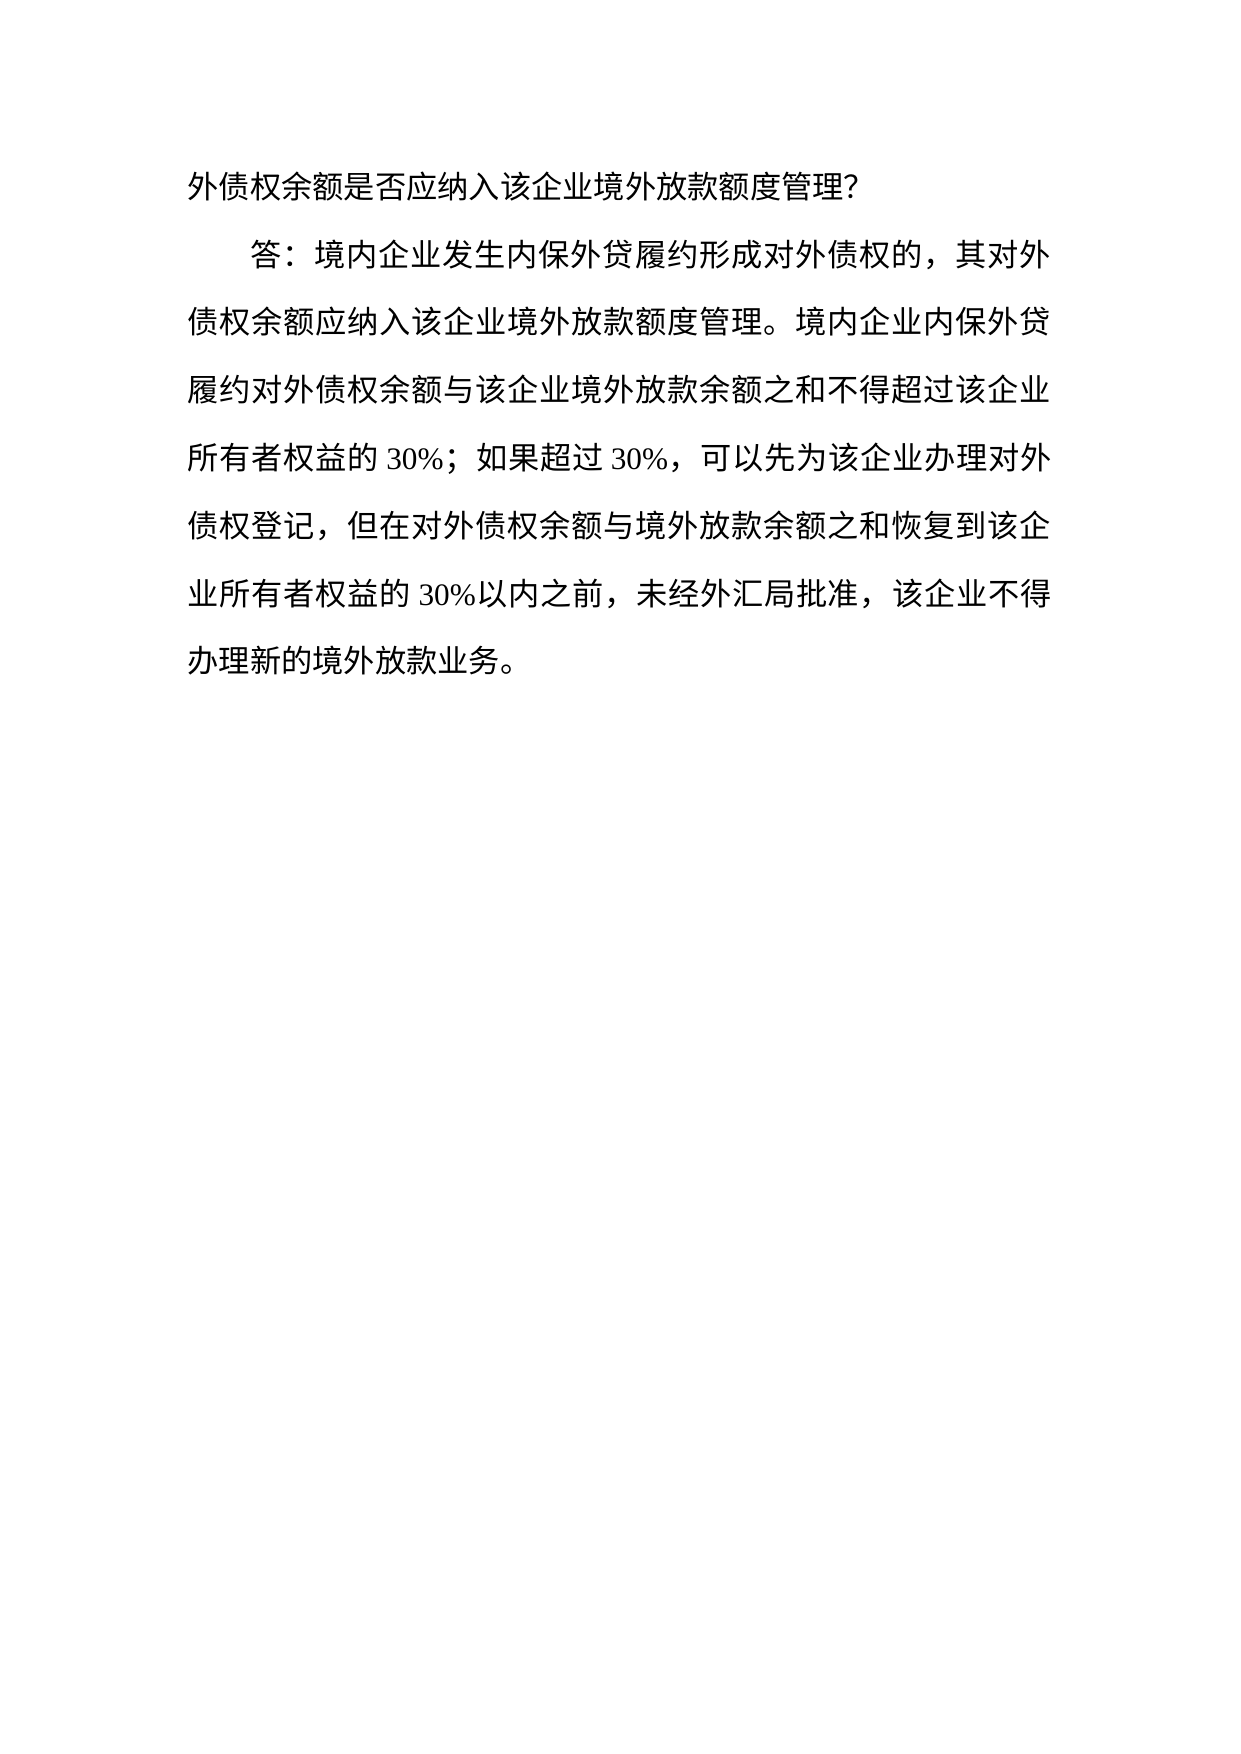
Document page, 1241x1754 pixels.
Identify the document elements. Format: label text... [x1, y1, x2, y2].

text 答：境内企业发生内保外贷履约形成对外债权的，其对外债权余额应纳入该企业境外放款额度管理。境内企业内保外贷履约对外债权余额与该企业境外放款余额之和不得超过该企业所有者权益的30%；如果超过30%，可以先为该企业办理对外债权登记，但在对外债权余额与境外放款余额之和恢复到该企业所有者权益的30%以内之前，未经外汇局批准，该企业不得办理新的境外放款业务。 [187, 230, 1053, 682]
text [187, 162, 1053, 207]
